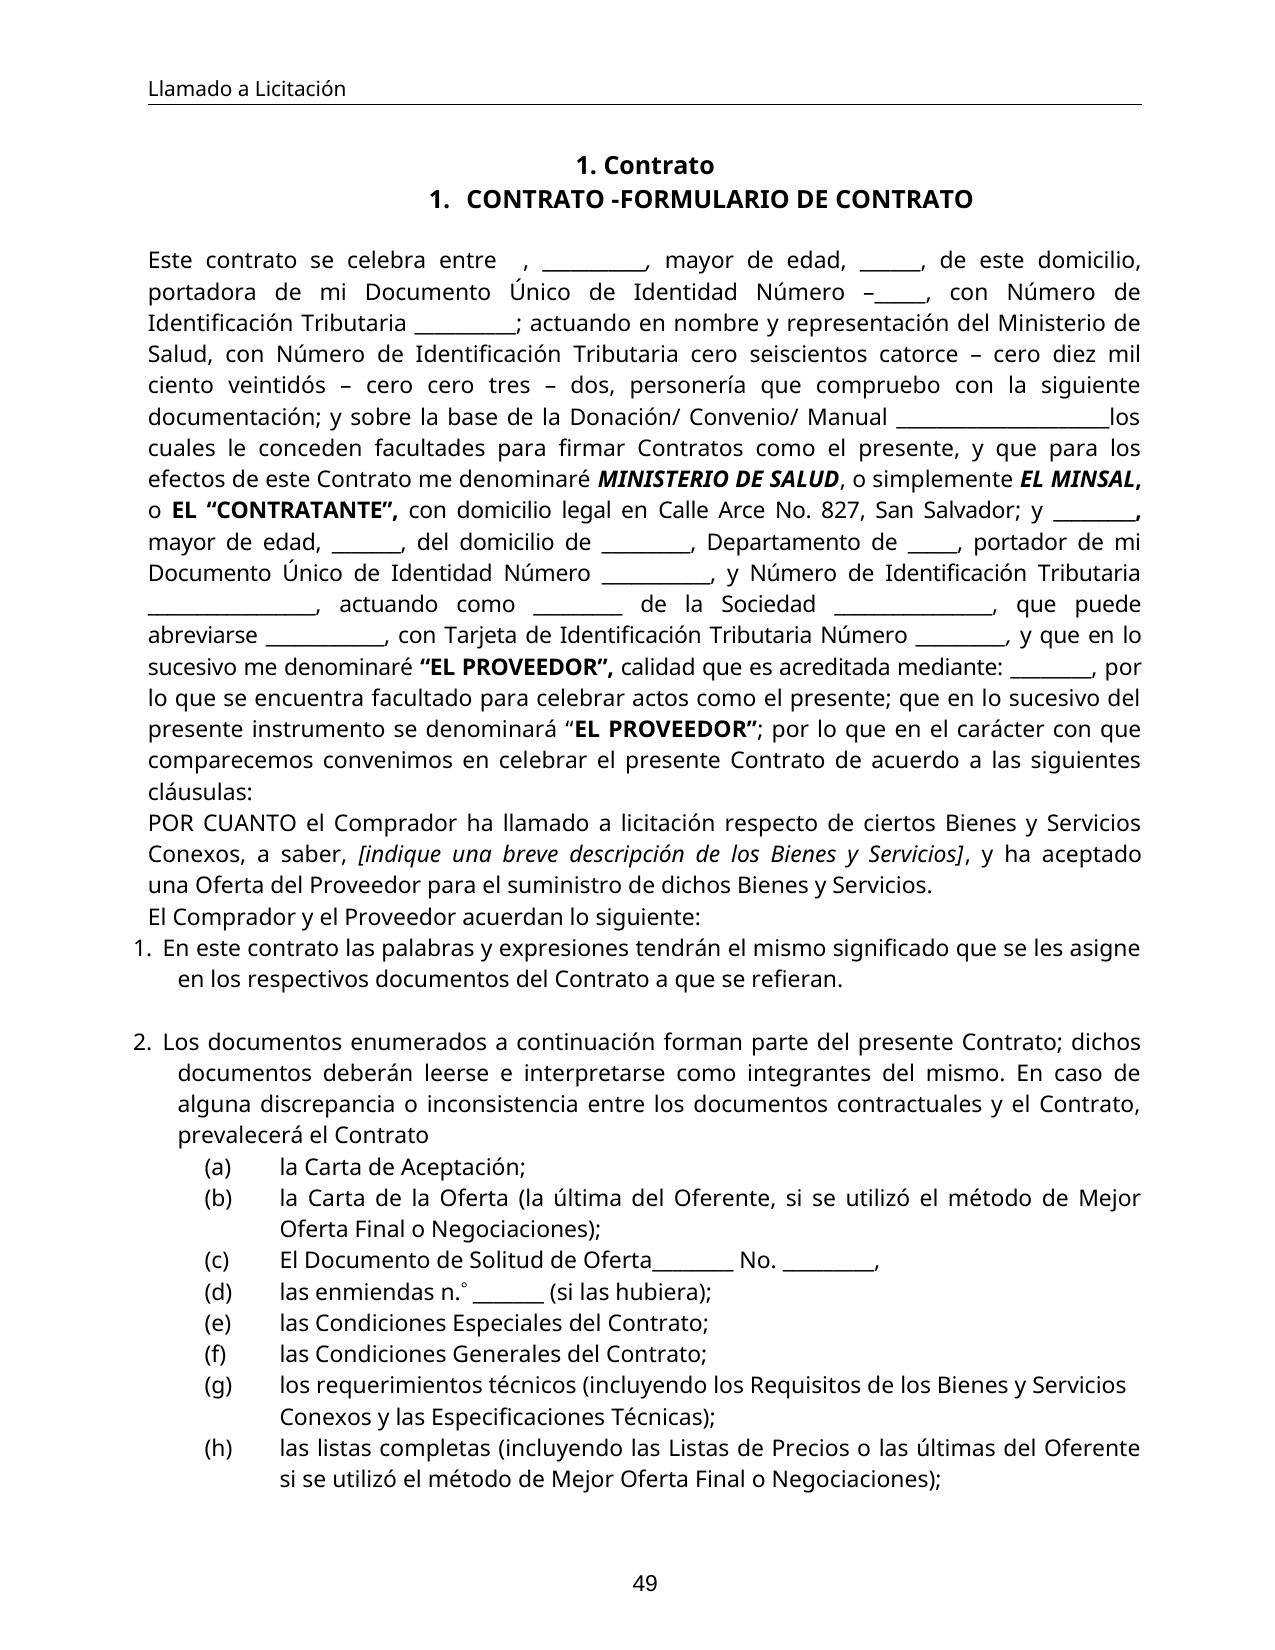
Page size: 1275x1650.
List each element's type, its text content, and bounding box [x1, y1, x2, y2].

list las Condiciones Especiales del Contrato; [204, 1307, 1142, 1338]
list las listas completas (incluyendo las Listas de Precios o las últimas del Oferente si se utilizó el método de Mejor Oferta Final o Negociaciones); [204, 1432, 1142, 1494]
list los requerimientos técnicos (incluyendo los Requisitos de los Bienes y Servicios Conexos y las Especificaciones Técnicas); [204, 1369, 1142, 1432]
list Los documentos enumerados a continuación forman parte del presente Contrato; dichos documentos deberán leerse e interpretarse como integrantes del mismo. En caso de alguna discrepancia o inconsistencia entre los documentos contractuales y el Contrato, prevalecerá el Contrato [133, 1026, 1142, 1151]
text POR CUANTO el Comprador ha llamado a licitación respecto de ciertos Bienes y Servicios Conexos, a saber, [indique una breve descripción de los Bienes y Servicios], y ha aceptado una Oferta del Proveedor para el suministro de dichos Bienes y Servicios. [148, 807, 1142, 901]
text Este contrato se celebra entre , ___________, mayor de edad, ______, de este domicilio, portadora de mi Documento Único de Identidad Número –_____, con Número de Identificación Tributaria __________; actuando en nombre y representación del Ministerio de Salud, con Número de Identificación Tributaria cero seiscientos catorce – cero diez mil ciento veintidós – cero cero tres – dos, personería que compruebo con la siguiente documentación; y sobre la base de la Donación/ Convenio/ Manual _____________________los cuales le conceden facultades para firmar Contratos como el presente, y que para los efectos de este Contrato me denominaré MINISTERIO DE SALUD, o simplemente EL MINSAL, o EL “CONTRATANTE”, con domicilio legal en Calle Arce No. 827, San Salvador; y _________, mayor de edad, _______, del domicilio de _________, Departamento de _____, portador de mi Documento Único de Identidad Número ___________, y Número de Identificación Tributaria _________________, actuando como _________ de la Sociedad ________________, que puede abreviarse ____________, con Tarjeta de Identificación Tributaria Número _________, y que en lo sucesivo me denominaré “EL PROVEEDOR”, calidad que es acreditada mediante: ________, por lo que se encuentra facultado para celebrar actos como el presente; que en lo sucesivo del presente instrumento se denominará “EL PROVEEDOR”; por lo que en el carácter con que comparecemos convenimos en celebrar el presente Contrato de acuerdo a las siguientes cláusulas: [148, 244, 1142, 526]
text 1. Contrato [148, 148, 1142, 182]
text Este contrato se celebra entre , ___________, mayor de edad, ______, de este domicilio, portadora de mi Documento Único de Identidad Número –_____, con Número de Identificación Tributaria __________; actuando en nombre y representación del Ministerio de Salud, con Número de Identificación Tributaria cero seiscientos catorce – cero diez mil ciento veintidós – cero cero tres – dos, personería que compruebo con la siguiente documentación; y sobre la base de la Donación/ Convenio/ Manual _____________________los cuales le conceden facultades para firmar Contratos como el presente, y que para los efectos de este Contrato me denominaré MINISTERIO DE SALUD, o simplemente EL MINSAL, o EL “CONTRATANTE”, con domicilio legal en Calle Arce No. 827, San Salvador; y _________, mayor de edad, _______, del domicilio de _________, Departamento de _____, portador de mi Documento Único de Identidad Número ___________, y Número de Identificación Tributaria _________________, actuando como _________ de la Sociedad ________________, que puede abreviarse ____________, con Tarjeta de Identificación Tributaria Número _________, y que en lo sucesivo me denominaré “EL PROVEEDOR”, calidad que es acreditada mediante: ________, por lo que se encuentra facultado para celebrar actos como el presente; que en lo sucesivo del presente instrumento se denominará “EL PROVEEDOR”; por lo que en el carácter con que comparecemos convenimos en celebrar el presente Contrato de acuerdo a las siguientes cláusulas: [148, 651, 1142, 807]
list CONTRATO -FORMULARIO DE CONTRATO [260, 182, 1142, 216]
list las Condiciones Generales del Contrato; [204, 1338, 1142, 1369]
list la Carta de Aceptación; [204, 1151, 1142, 1182]
list la Carta de la Oferta (la última del Oferente, si se utilizó el método de Mejor Oferta Final o Negociaciones); [204, 1182, 1142, 1244]
list En este contrato las palabras y expresiones tendrán el mismo significado que se les asigne en los respectivos documentos del Contrato a que se refieran. [133, 932, 1142, 994]
list las enmiendas n. _______ (si las hubiera); [204, 1276, 1142, 1307]
list El Documento de Solitud de Oferta________ No. _________, [204, 1244, 1142, 1276]
text El Comprador y el Proveedor acuerdan lo siguiente: [148, 901, 1142, 932]
